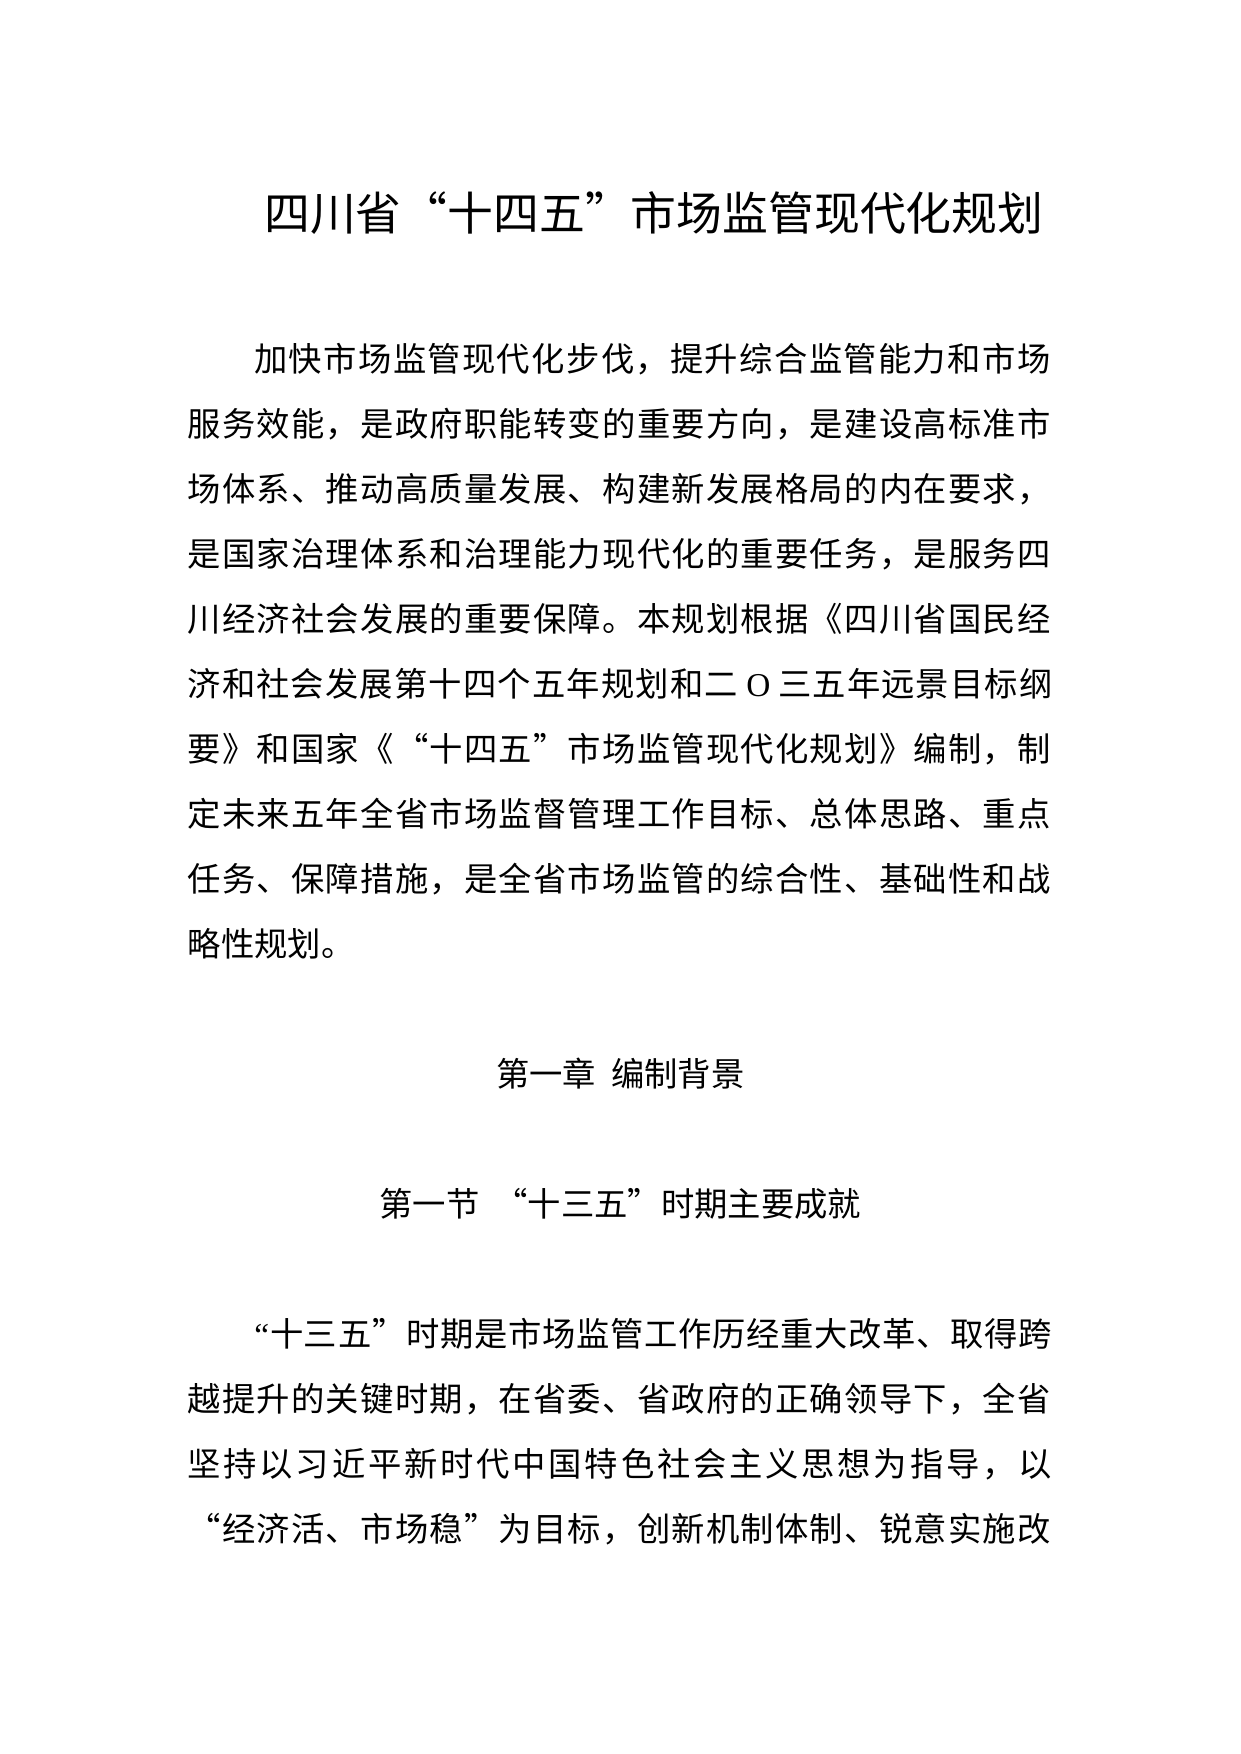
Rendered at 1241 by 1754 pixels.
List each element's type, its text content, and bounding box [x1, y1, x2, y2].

text 加快市场监管现代化步伐，提升综合监管能力和市场服务效能，是政府职能转变的重要方向，是建设高标准市场体系、推动高质量发展、构建新发展格局的内在要求，是国家治理体系和治理能力现代化的重要任务，是服务四川经济社会发展的重要保障。本规划根据《四川省国民经济和社会发展第十四个五年规划和二O三五年远景目标纲要》和国家《“十四五”市场监管现代化规划》编制，制定未来五年全省市场监督管理工作目标、总体思路、重点任务、保障措施，是全省市场监管的综合性、基础性和战略性规划。 [187, 324, 1053, 974]
text 第一节 “十三五”时期主要成就 [187, 1169, 1053, 1234]
text 第三节 强化要素保障 61四川省“十四五”市场监管现代化规划 [187, 162, 1053, 259]
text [187, 1299, 1053, 1559]
text 第一章 编制背景 [187, 1039, 1053, 1104]
